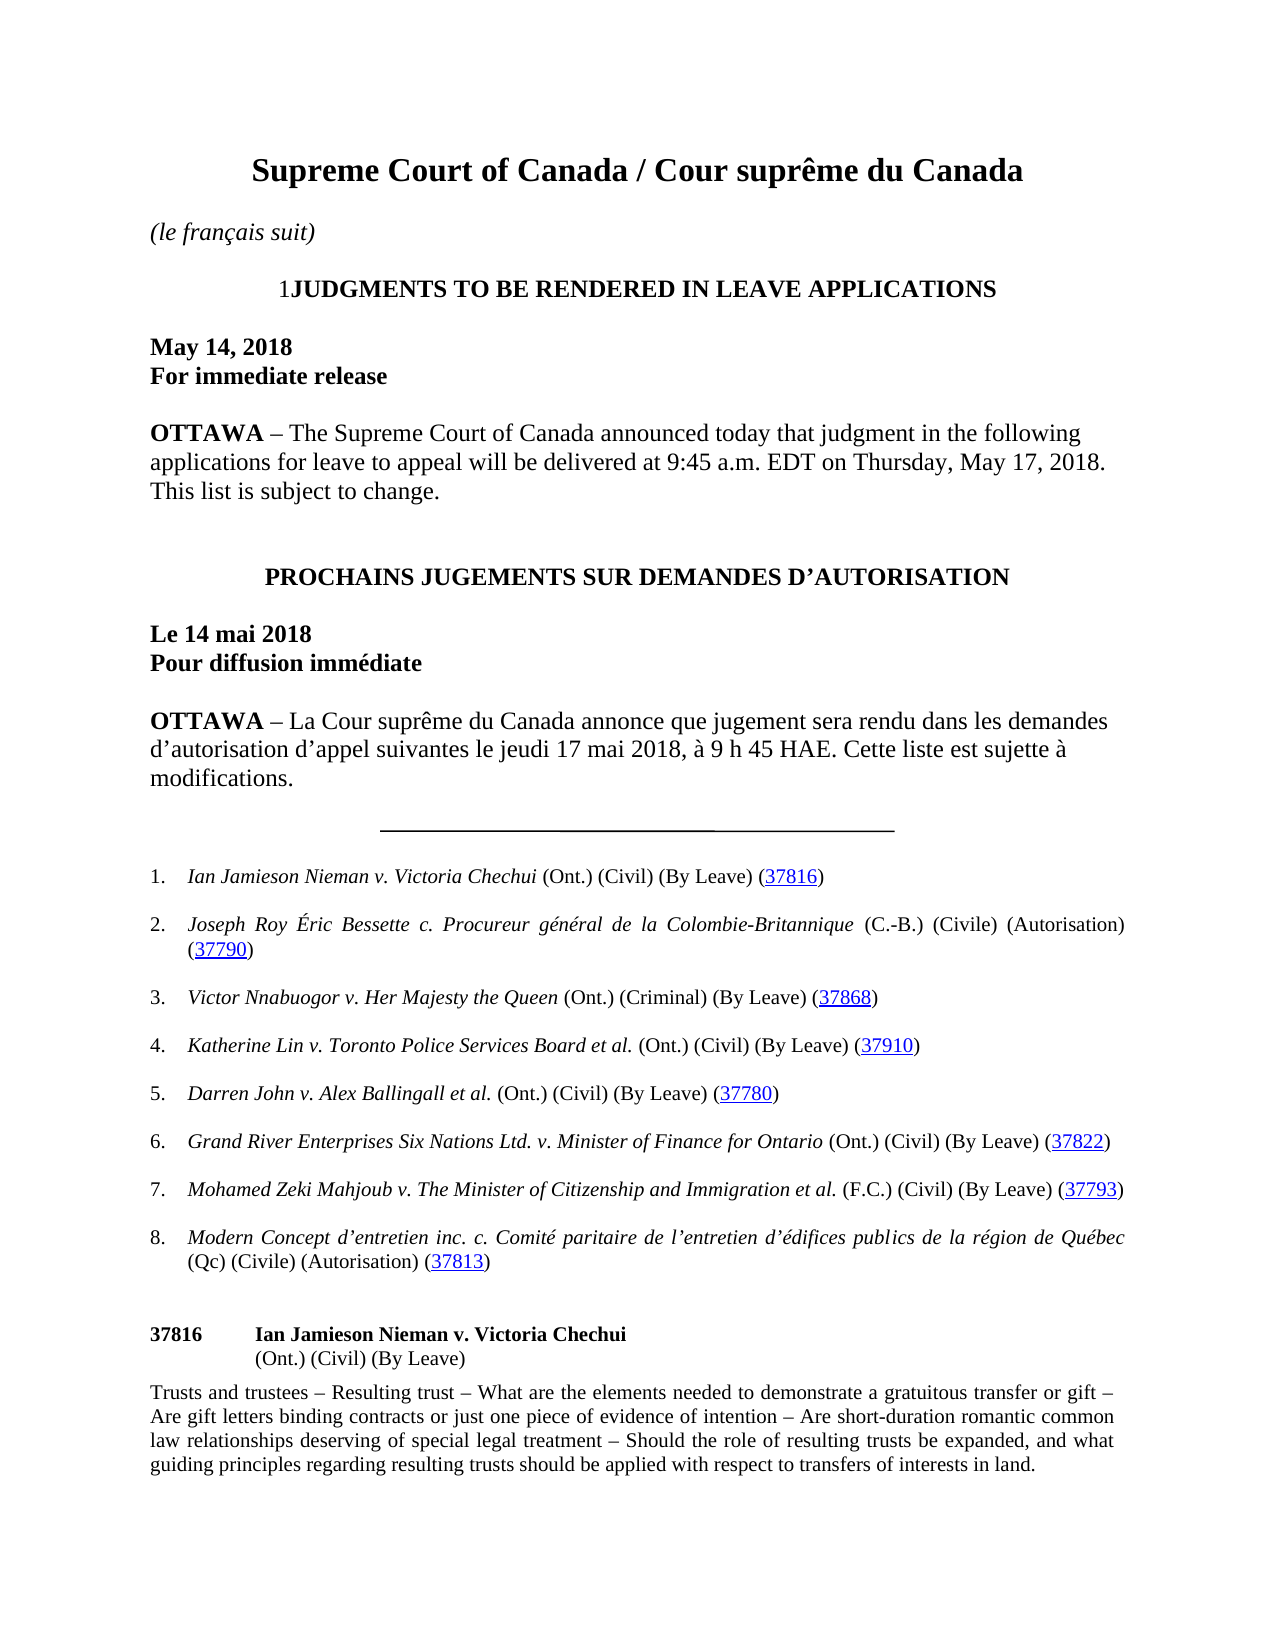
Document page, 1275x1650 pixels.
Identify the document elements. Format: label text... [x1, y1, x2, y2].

table_header Ian Jamieson Nieman v. Victoria Chechui (Ont.) (Civil) (By Leave) [255, 1321, 1116, 1380]
text For immediate release [150, 361, 1125, 389]
text Supreme Court of Canada / Cour suprême du Canada [150, 150, 1125, 188]
list Modern Concept d’entretien inc. c. Comité paritaire de l’entretien d’édifices publics de la région de Québec (Qc) (Civile) (Autorisation) (37813) [150, 1225, 1125, 1273]
list Mohamed Zeki Mahjoub v. The Minister of Citizenship and Immigration et al. (F.C.) (Civil) (By Leave) (37793) [150, 1177, 1125, 1201]
table_cell Trusts and trustees – Resulting trust – What are the elements needed to demonstrate a gratuitous transfer or gift – Are gift letters binding contracts or just one piece of evidence of intention – Are short-duration romantic common law relationships deserving of special legal treatment – Should the role of resulting trusts be expanded, and what guiding principles regarding resulting trusts should be applied with respect to transfers of interests in land. [150, 1380, 1116, 1486]
list Katherine Lin v. Toronto Police Services Board et al. (Ont.) (Civil) (By Leave) (37910) [150, 1033, 1125, 1057]
text Pour diffusion immédiate [150, 648, 1125, 677]
list Victor Nnabuogor v. Her Majesty the Queen (Ont.) (Criminal) (By Leave) (37868) [150, 984, 1125, 1009]
list Darren John v. Alex Ballingall et al. (Ont.) (Civil) (By Leave) (37780) [150, 1081, 1125, 1105]
list Grand River Enterprises Six Nations Ltd. v. Minister of Finance for Ontario (Ont.) (Civil) (By Leave) (37822) [150, 1129, 1125, 1153]
list Ian Jamieson Nieman v. Victoria Chechui (Ont.) (Civil) (By Leave) (37816) [150, 864, 1125, 888]
text May 14, 2018 [150, 332, 1125, 361]
list Joseph Roy Éric Bessette c. Procureur général de la Colombie-Britannique (C.-B.) (Civile) (Autorisation) (37790) [150, 912, 1125, 961]
table_header 37816 [150, 1321, 255, 1380]
text PROCHAINS JUGEMENTS SUR DEMANDES D’AUTORISATION [150, 562, 1125, 591]
text Le 14 mai 2018 [150, 619, 1125, 648]
text JUDGMENTS TO BE RENDERED IN LEAVE APPLICATIONS [150, 274, 1125, 303]
text OTTAWA – The Supreme Court of Canada announced today that judgment in the following applications for leave to appeal will be delivered at 9:45 a.m. EDT on Thursday, May 17, 2018. This list is subject to change. [150, 418, 1125, 504]
text (le français suit) [150, 217, 1125, 246]
text OTTAWA – La Cour suprême du Canada annonce que jugement sera rendu dans les demandes d’autorisation d’appel suivantes le jeudi 17 mai 2018, à 9 h 45 HAE. Cette liste est sujette à modifications. [150, 706, 1125, 792]
